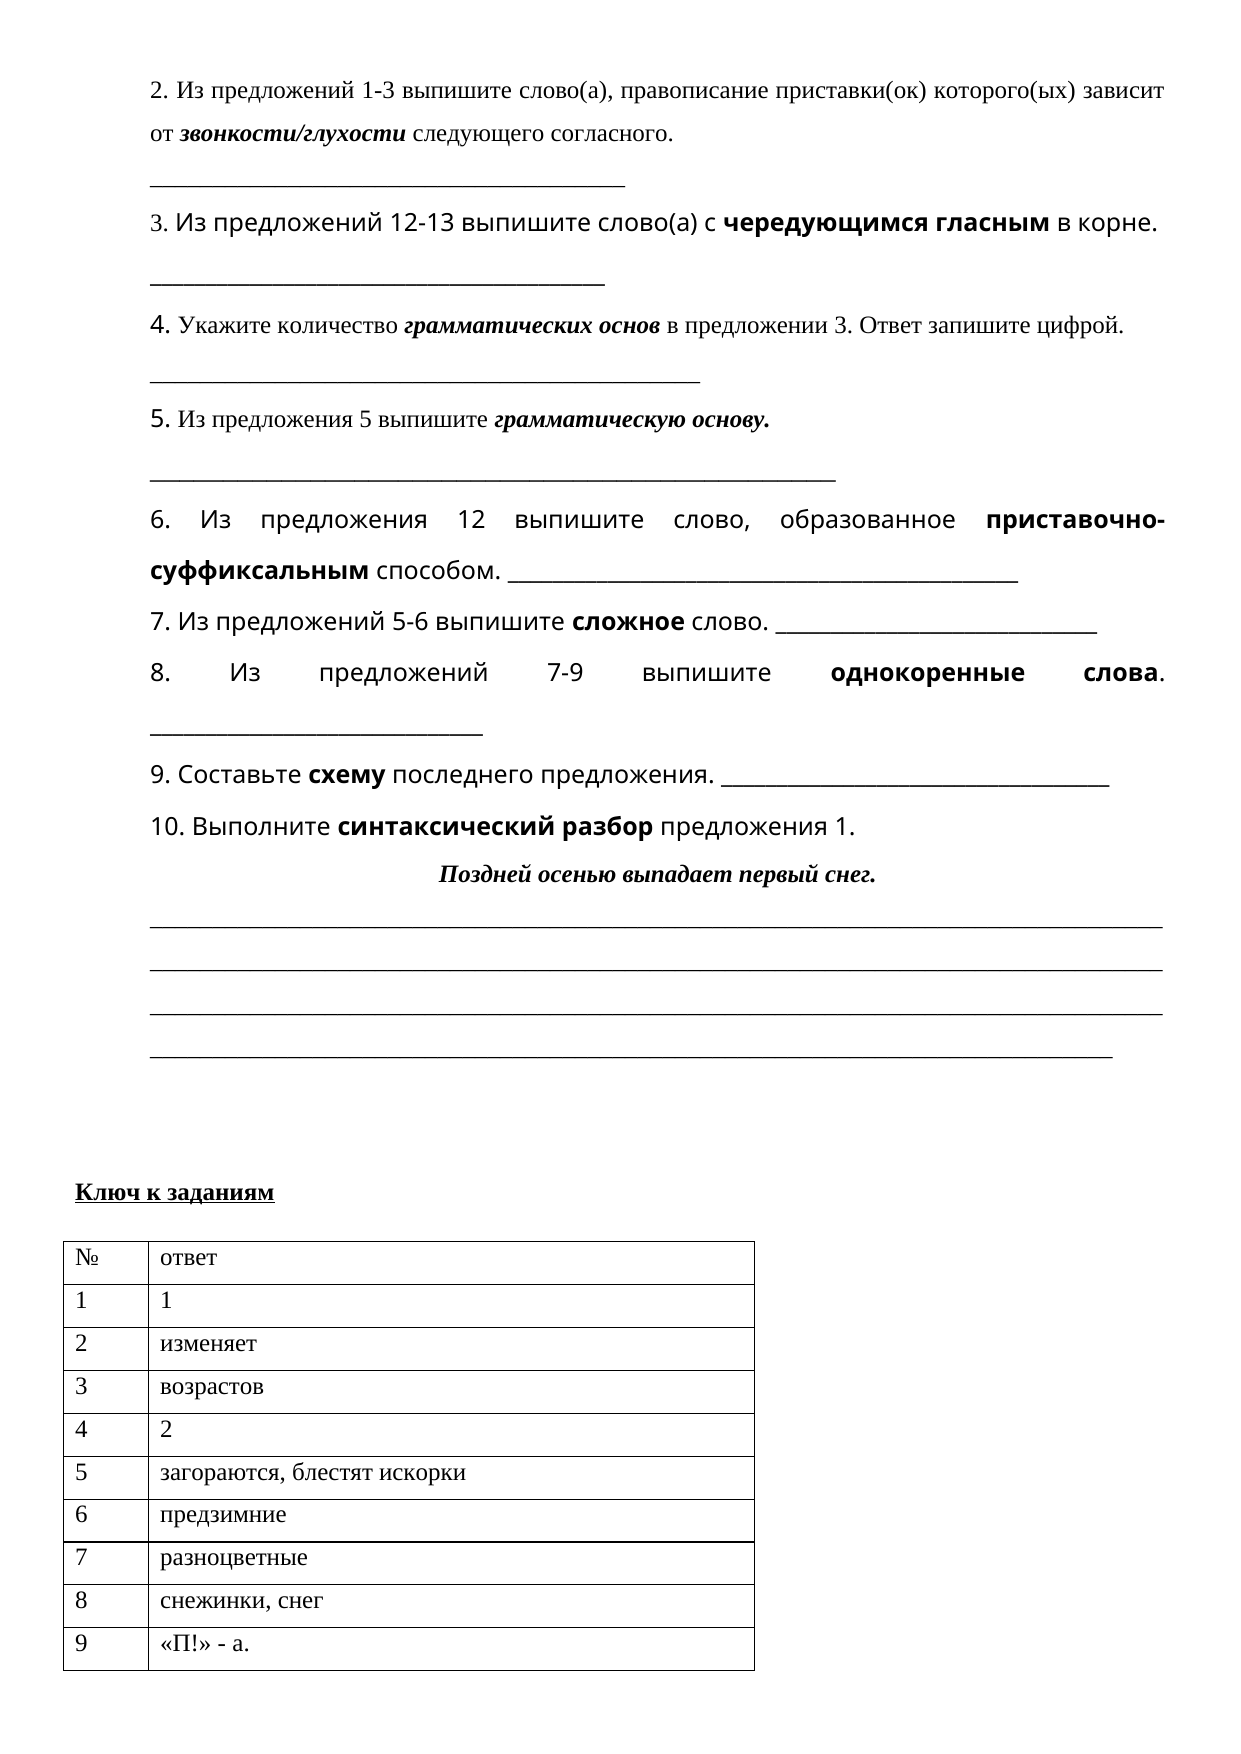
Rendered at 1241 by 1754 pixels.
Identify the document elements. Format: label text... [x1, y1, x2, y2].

list 7. Из предложений 5-6 выпишите сложное слово. _____________________________ [150, 604, 1165, 638]
list ____________________________________________ [150, 357, 1165, 386]
list 3. Из предложений 12-13 выпишите слово(а) с чередующимся гласным в корне. [150, 204, 1165, 238]
list _________________________________________ [150, 255, 1165, 289]
table_cell снежинки, снег [149, 1585, 754, 1627]
table_header № [64, 1242, 148, 1284]
table_cell загораются, блестят искорки [149, 1457, 754, 1498]
table_cell 2 [64, 1328, 148, 1370]
table_cell 6 [64, 1500, 148, 1541]
table_cell 8 [64, 1585, 148, 1627]
list 5. Из предложения 5 выпишите грамматическую основу. [150, 401, 1165, 435]
table_cell 1 [149, 1285, 754, 1327]
list ________________________________________________________________________________________________________________________________________________________________________________________________________________________________________________________________________________________________________________________________ [150, 902, 1165, 1061]
table_cell 7 [64, 1543, 148, 1584]
table_cell предзимние [149, 1500, 754, 1541]
table_cell 5 [64, 1457, 148, 1498]
list 4. Укажите количество грамматических основ в предложении 3. Ответ запишите цифрой. [150, 306, 1165, 341]
table_header ответ [149, 1242, 754, 1284]
text Ключ к заданиям [75, 1177, 1165, 1206]
table_cell 3 [64, 1371, 148, 1413]
table_cell «П!» - а. [149, 1628, 754, 1670]
list 2. Из предложений 1-3 выпишите слово(а), правописание приставки(ок) которого(ых) зависит от звонкости/глухости следующего согласного. [150, 75, 1165, 147]
table_cell 2 [149, 1414, 754, 1456]
table_cell 4 [64, 1414, 148, 1456]
list Поздней осенью выпадает первый снег. [150, 859, 1165, 888]
list ______________________________________ [150, 161, 1165, 190]
table_cell возрастов [149, 1371, 754, 1413]
list _______________________________________________ [150, 452, 1165, 485]
list 10. Выполните синтаксический разбор предложения 1. [150, 808, 1165, 842]
table_cell разноцветные [149, 1543, 754, 1584]
table_cell изменяет [149, 1328, 754, 1370]
list 9. Составьте схему последнего предложения. ___________________________________ [150, 757, 1165, 791]
list 6. Из предложения 12 выпишите слово, образованное приставочно-суффиксальным способом. ______________________________________________ [150, 502, 1165, 587]
table_cell 9 [64, 1628, 148, 1670]
list 8. Из предложений 7-9 выпишите однокоренные слова. ______________________________ [150, 655, 1165, 740]
table_cell 1 [64, 1285, 148, 1327]
